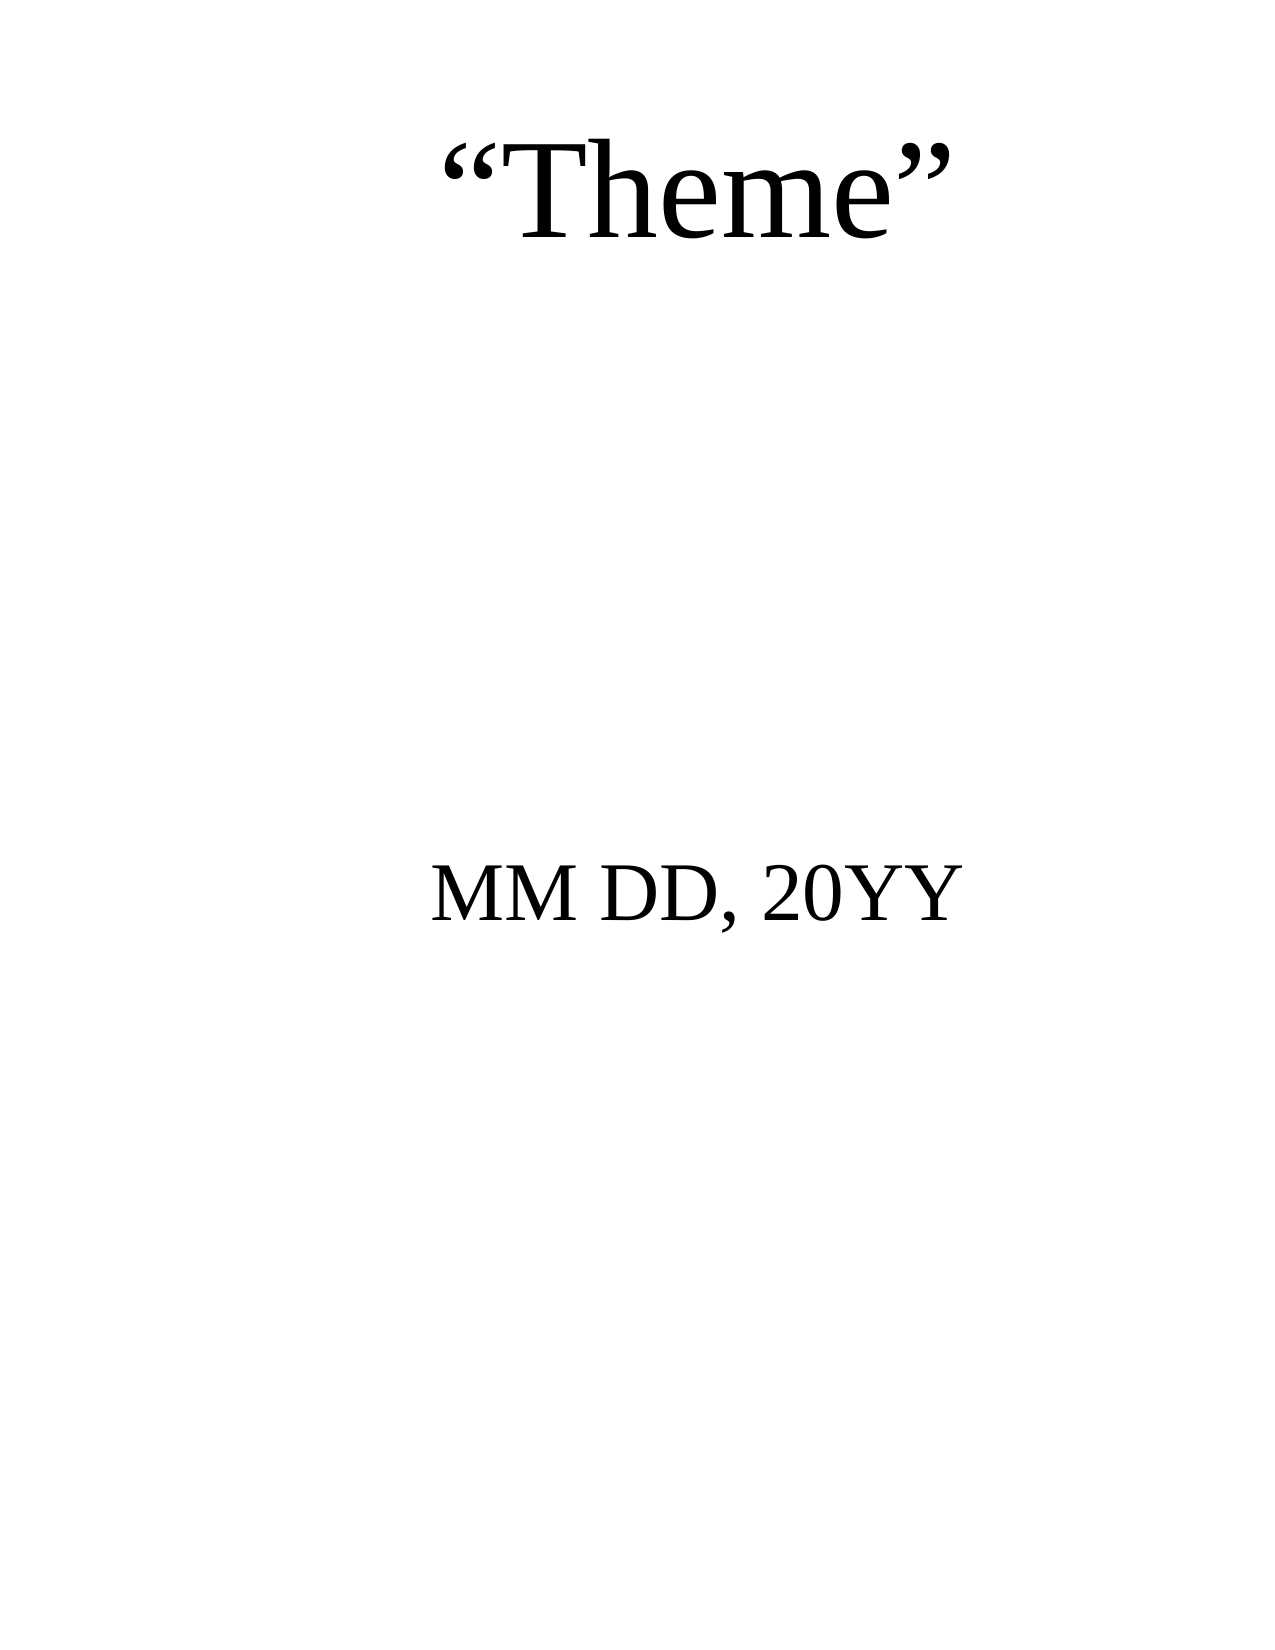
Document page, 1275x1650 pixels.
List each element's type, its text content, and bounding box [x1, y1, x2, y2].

text MM DD, 20YY [225, 843, 1170, 939]
text “Theme” [225, 105, 1170, 268]
